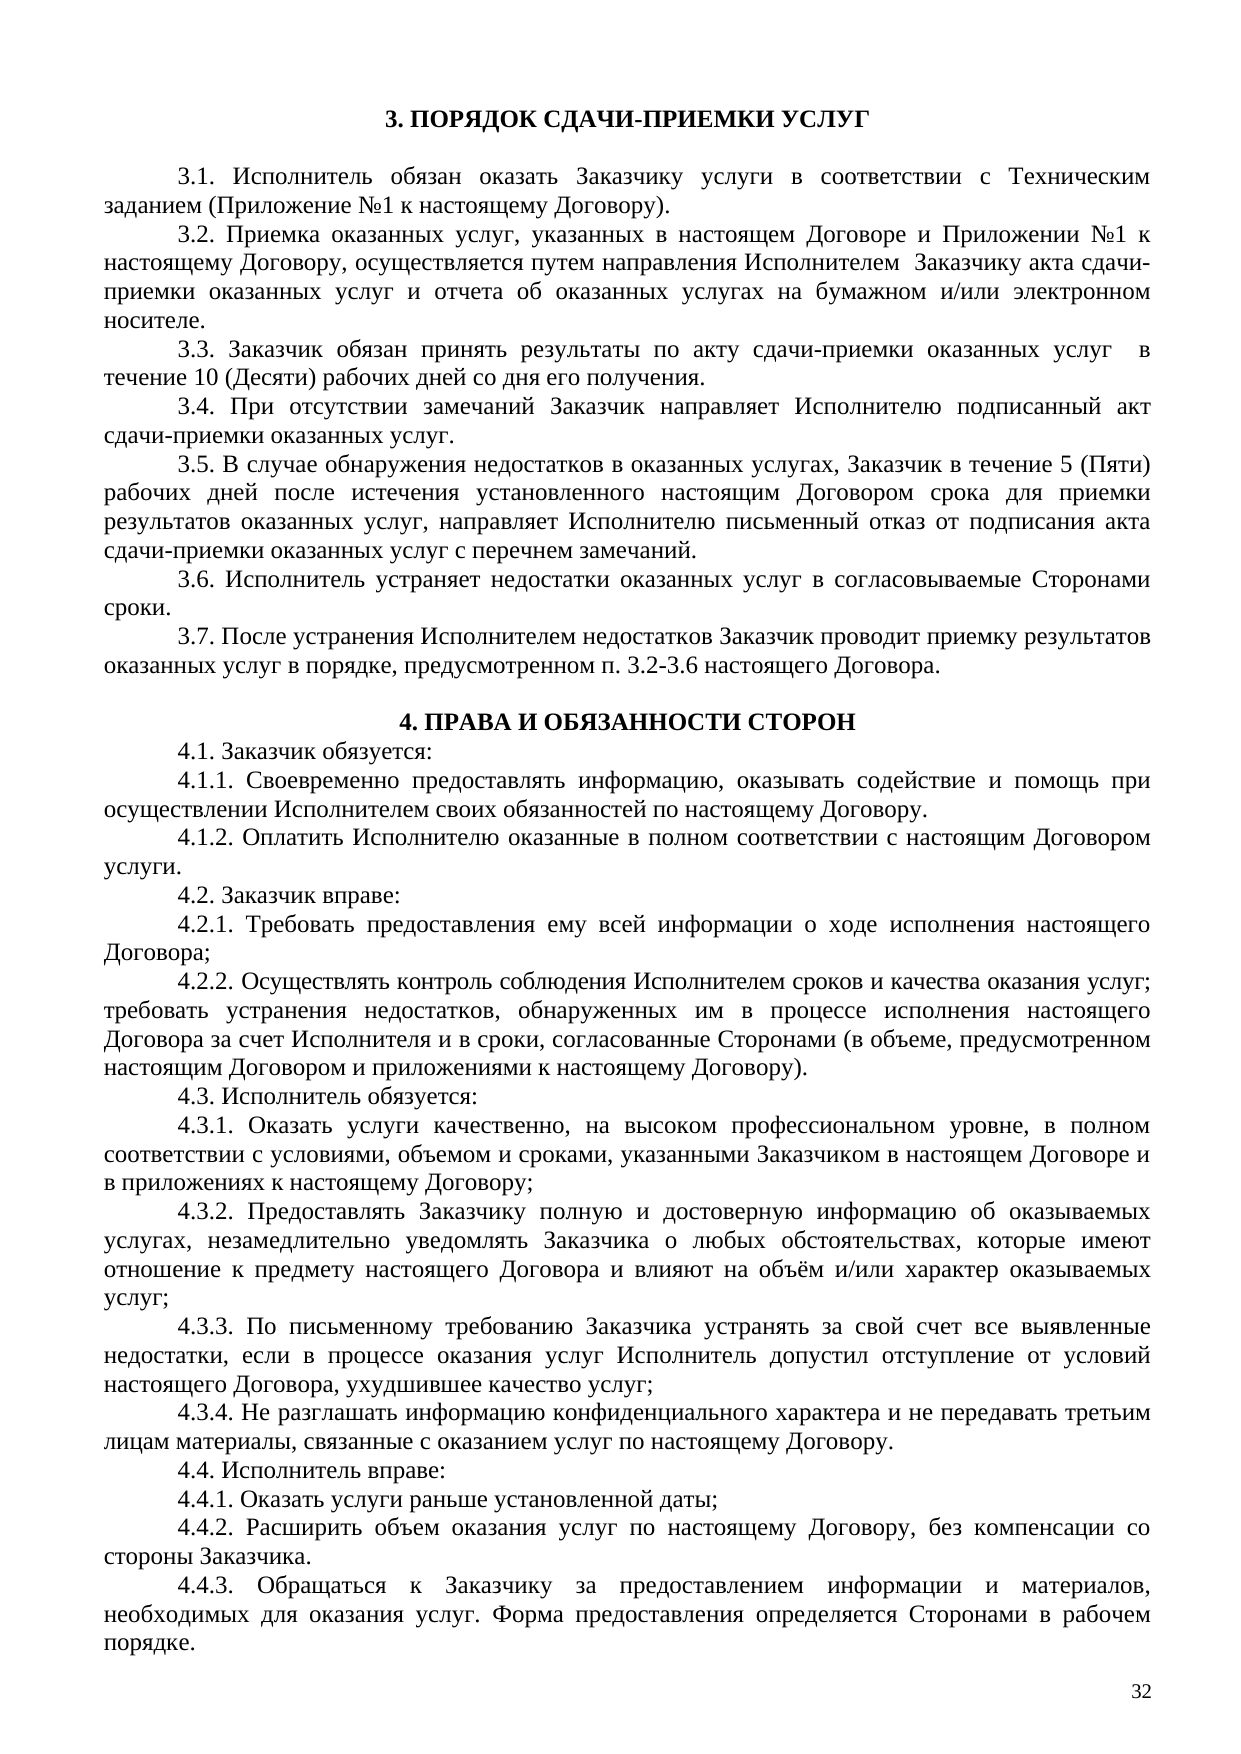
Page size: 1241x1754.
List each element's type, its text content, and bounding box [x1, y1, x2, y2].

text 3. ПОРЯДОК СДАЧИ-ПРИЕМКИ УСЛУГ [103, 104, 1152, 132]
text 3.6. Исполнитель устраняет недостатки оказанных услуг в согласовываемые Сторонами сроки. [103, 564, 1152, 621]
text 4.4.1. Оказать услуги раньше установленной даты; [103, 1484, 1152, 1512]
text 4.4. Исполнитель вправе: [103, 1455, 1152, 1484]
text 4.3. Исполнитель обязуется: [103, 1081, 1152, 1110]
text 4.3.2. Предоставлять Заказчику полную и достоверную информацию об оказываемых услугах, незамедлительно уведомлять Заказчика о любых обстоятельствах, которые имеют отношение к предмету настоящего Договора и влияют на объём и/или характер оказываемых услуг; [103, 1196, 1152, 1311]
text 4.4.3. Обращаться к Заказчику за предоставлением информации и материалов, необходимых для оказания услуг. Форма предоставления определяется Сторонами в рабочем порядке. [103, 1570, 1152, 1656]
text 3.5. В случае обнаружения недостатков в оказанных услугах, Заказчик в течение 5 (Пяти) рабочих дней после истечения установленного настоящим Договором срока для приемки результатов оказанных услуг, направляет Исполнителю письменный отказ от подписания акта сдачи-приемки оказанных услуг с перечнем замечаний. [103, 449, 1152, 564]
text 4.1. Заказчик обязуется: [103, 736, 1152, 765]
text 4. ПРАВА И ОБЯЗАННОСТИ СТОРОН [103, 707, 1152, 736]
text 4.3.4. Не разглашать информацию конфиденциального характера и не передавать третьим лицам материалы, связанные с оказанием услуг по настоящему Договору. [103, 1397, 1152, 1455]
text 3.7. После устранения Исполнителем недостатков Заказчик проводит приемку результатов оказанных услуг в порядке, предусмотренном п. 3.2-3.6 настоящего Договора. [103, 621, 1152, 679]
text 4.3.3. По письменному требованию Заказчика устранять за свой счет все выявленные недостатки, если в процессе оказания услуг Исполнитель допустил отступление от условий настоящего Договора, ухудшившее качество услуг; [103, 1311, 1152, 1397]
text 4.1.2. Оплатить Исполнителю оказанные в полном соответствии с настоящим Договором услуги. [103, 822, 1152, 880]
text 4.2.2. Осуществлять контроль соблюдения Исполнителем сроков и качества оказания услуг; требовать устранения недостатков, обнаруженных им в процессе исполнения настоящего Договора за счет Исполнителя и в сроки, согласованные Сторонами (в объеме, предусмотренном настоящим Договором и приложениями к настоящему Договору). [103, 966, 1152, 1081]
text 3.1. Исполнитель обязан оказать Заказчику услуги в соответствии с Техническим заданием (Приложение №1 к настоящему Договору). [103, 161, 1152, 219]
text 3.4. При отсутствии замечаний Заказчик направляет Исполнителю подписанный акт сдачи-приемки оказанных услуг. [103, 391, 1152, 449]
text 3.3. Заказчик обязан принять результаты по акту сдачи-приемки оказанных услуг в течение 10 (Десяти) рабочих дней со дня его получения. [103, 334, 1152, 391]
text 4.3.1. Оказать услуги качественно, на высоком профессиональном уровне, в полном соответствии с условиями, объемом и сроками, указанными Заказчиком в настоящем Договоре и в приложениях к настоящему Договору; [103, 1110, 1152, 1196]
text 4.4.2. Расширить объем оказания услуг по настоящему Договору, без компенсации со стороны Заказчика. [103, 1512, 1152, 1570]
text 4.1.1. Своевременно предоставлять информацию, оказывать содействие и помощь при осуществлении Исполнителем своих обязанностей по настоящему Договору. [103, 765, 1152, 822]
text 3.2. Приемка оказанных услуг, указанных в настоящем Договоре и Приложении №1 к настоящему Договору, осуществляется путем направления Исполнителем Заказчику акта сдачи-приемки оказанных услуг и отчета об оказанных услугах на бумажном и/или электронном носителе. [103, 219, 1152, 334]
text 4.2.1. Требовать предоставления ему всей информации о ходе исполнения настоящего Договора; [103, 909, 1152, 966]
text 4.2. Заказчик вправе: [103, 880, 1152, 909]
